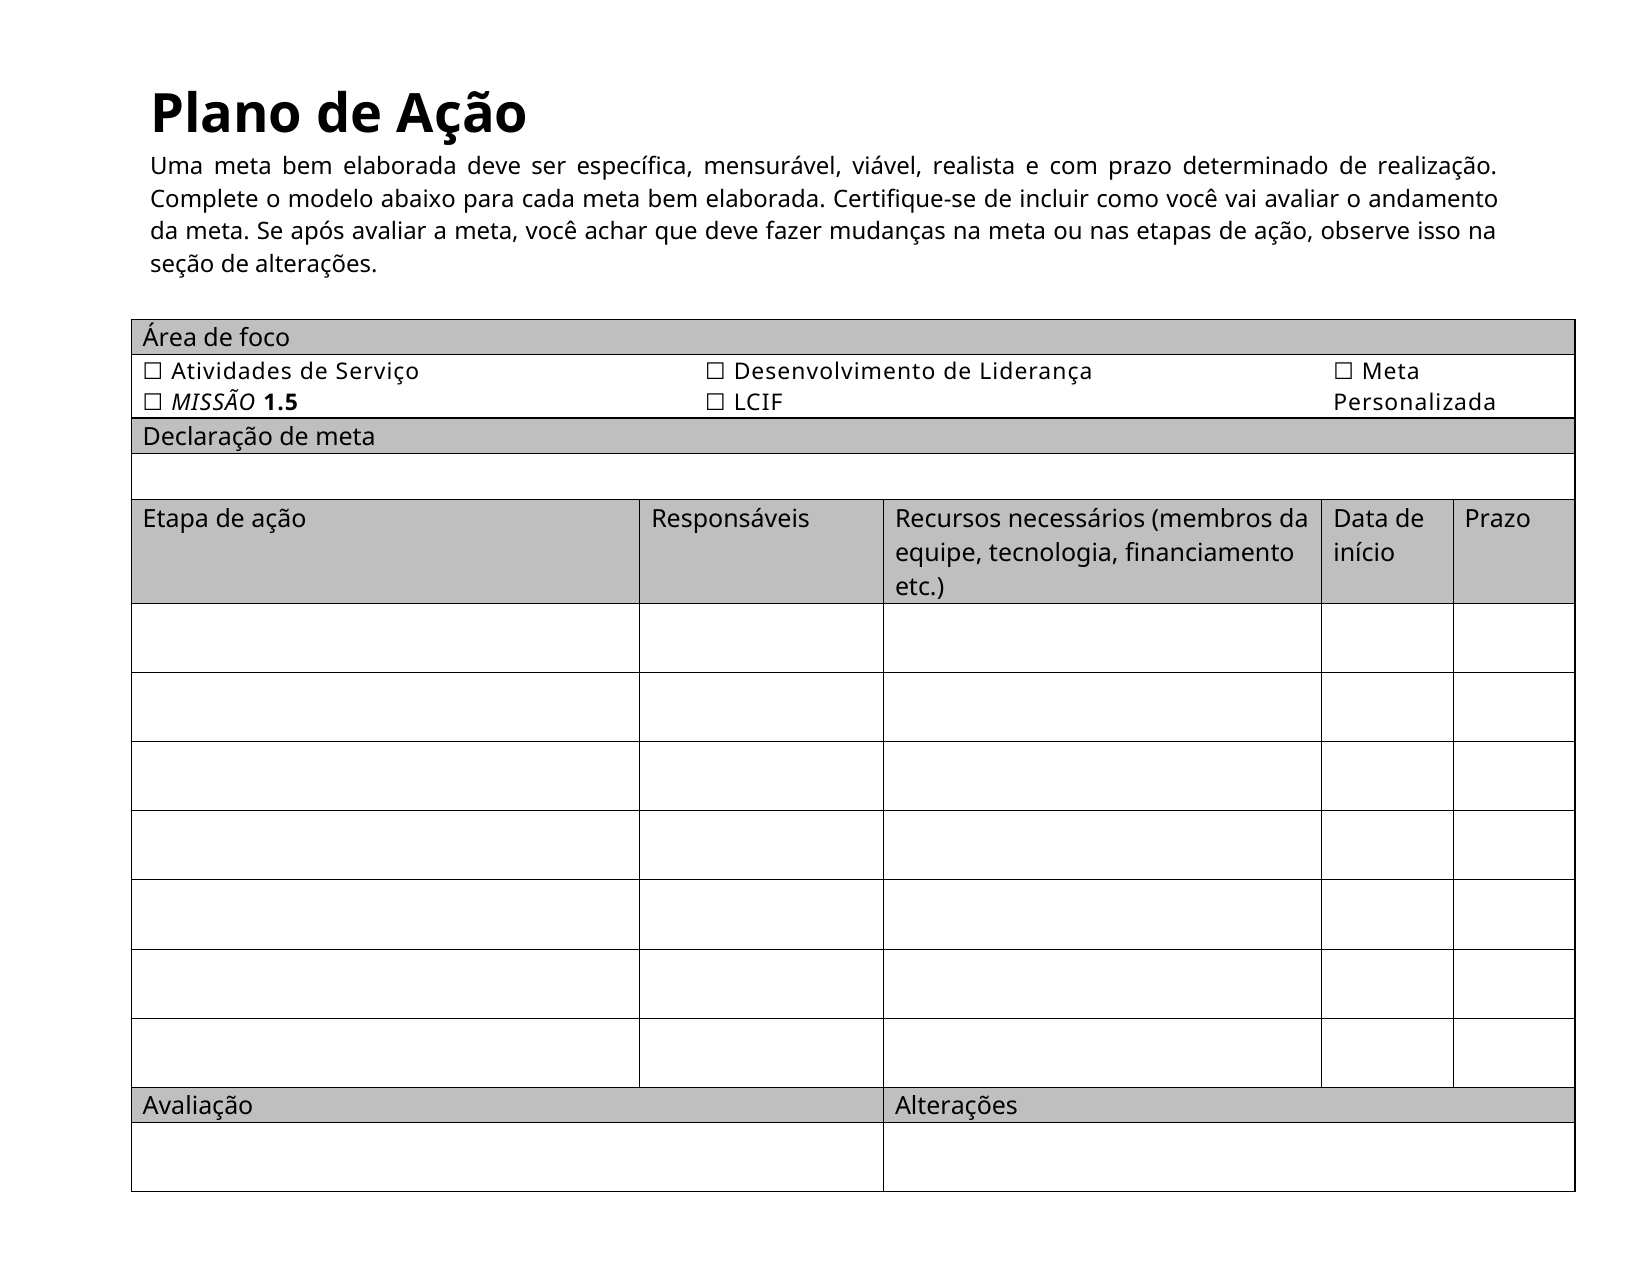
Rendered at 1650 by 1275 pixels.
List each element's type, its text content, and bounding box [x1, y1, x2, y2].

table_cell [1454, 673, 1574, 741]
table_cell [132, 880, 639, 948]
table_cell [132, 604, 639, 672]
table_cell Etapa de ação [132, 500, 639, 603]
table_cell Data de início [1322, 500, 1453, 603]
table_cell [640, 811, 883, 879]
table_cell [1322, 742, 1453, 810]
table_cell Alterações [884, 1088, 1574, 1122]
table_cell [640, 742, 883, 810]
table_cell [1454, 880, 1574, 948]
table_cell [640, 880, 883, 948]
table_cell [132, 742, 639, 810]
table_cell [884, 1123, 1574, 1191]
table_cell [1322, 950, 1453, 1018]
table_cell [1322, 880, 1453, 948]
table_cell [1454, 950, 1574, 1018]
table_header Área de foco [132, 320, 1574, 354]
table_cell Atividades de Serviço MISSÃO 1.5 [132, 355, 694, 417]
table_cell [1322, 811, 1453, 879]
table_cell [1454, 604, 1574, 672]
table_cell [1454, 811, 1574, 879]
table_cell [132, 673, 639, 741]
table_cell [884, 742, 1321, 810]
table_cell Responsáveis [640, 500, 883, 603]
table_cell Declaração de meta [132, 419, 1574, 453]
text Plano de Ação [150, 75, 1500, 149]
table_cell Avaliação [132, 1088, 883, 1122]
table_cell [884, 950, 1321, 1018]
table_cell Prazo [1454, 500, 1574, 603]
table_cell [640, 604, 883, 672]
table_cell [1322, 673, 1453, 741]
table_cell [132, 1019, 639, 1087]
table_cell [884, 811, 1321, 879]
table_cell Meta Personalizada [1322, 355, 1574, 417]
table_cell Desenvolvimento de Liderança LCIF [694, 355, 1322, 417]
table_cell [884, 673, 1321, 741]
table_cell [884, 880, 1321, 948]
table_cell [884, 604, 1321, 672]
table_cell [1454, 1019, 1574, 1087]
table_cell [1322, 1019, 1453, 1087]
table_cell [640, 950, 883, 1018]
table_cell [132, 811, 639, 879]
table_cell [640, 673, 883, 741]
table_cell [1454, 742, 1574, 810]
table_cell Recursos necessários (membros da equipe, tecnologia, financiamento etc.) [884, 500, 1321, 603]
table_cell [640, 1019, 883, 1087]
table_cell [132, 950, 639, 1018]
table_cell [884, 1019, 1321, 1087]
table_cell [1322, 604, 1453, 672]
text Uma meta bem elaborada deve ser específica, mensurável, viável, realista e com prazo determinado de realização. Complete o modelo abaixo para cada meta bem elaborada. Certifique-se de incluir como você vai avaliar o andamento da meta. Se após avaliar a meta, você achar que deve fazer mudanças na meta ou nas etapas de ação, observe isso na seção de alterações. [150, 149, 1500, 279]
table_cell [132, 1123, 883, 1191]
table_cell [132, 454, 1574, 499]
